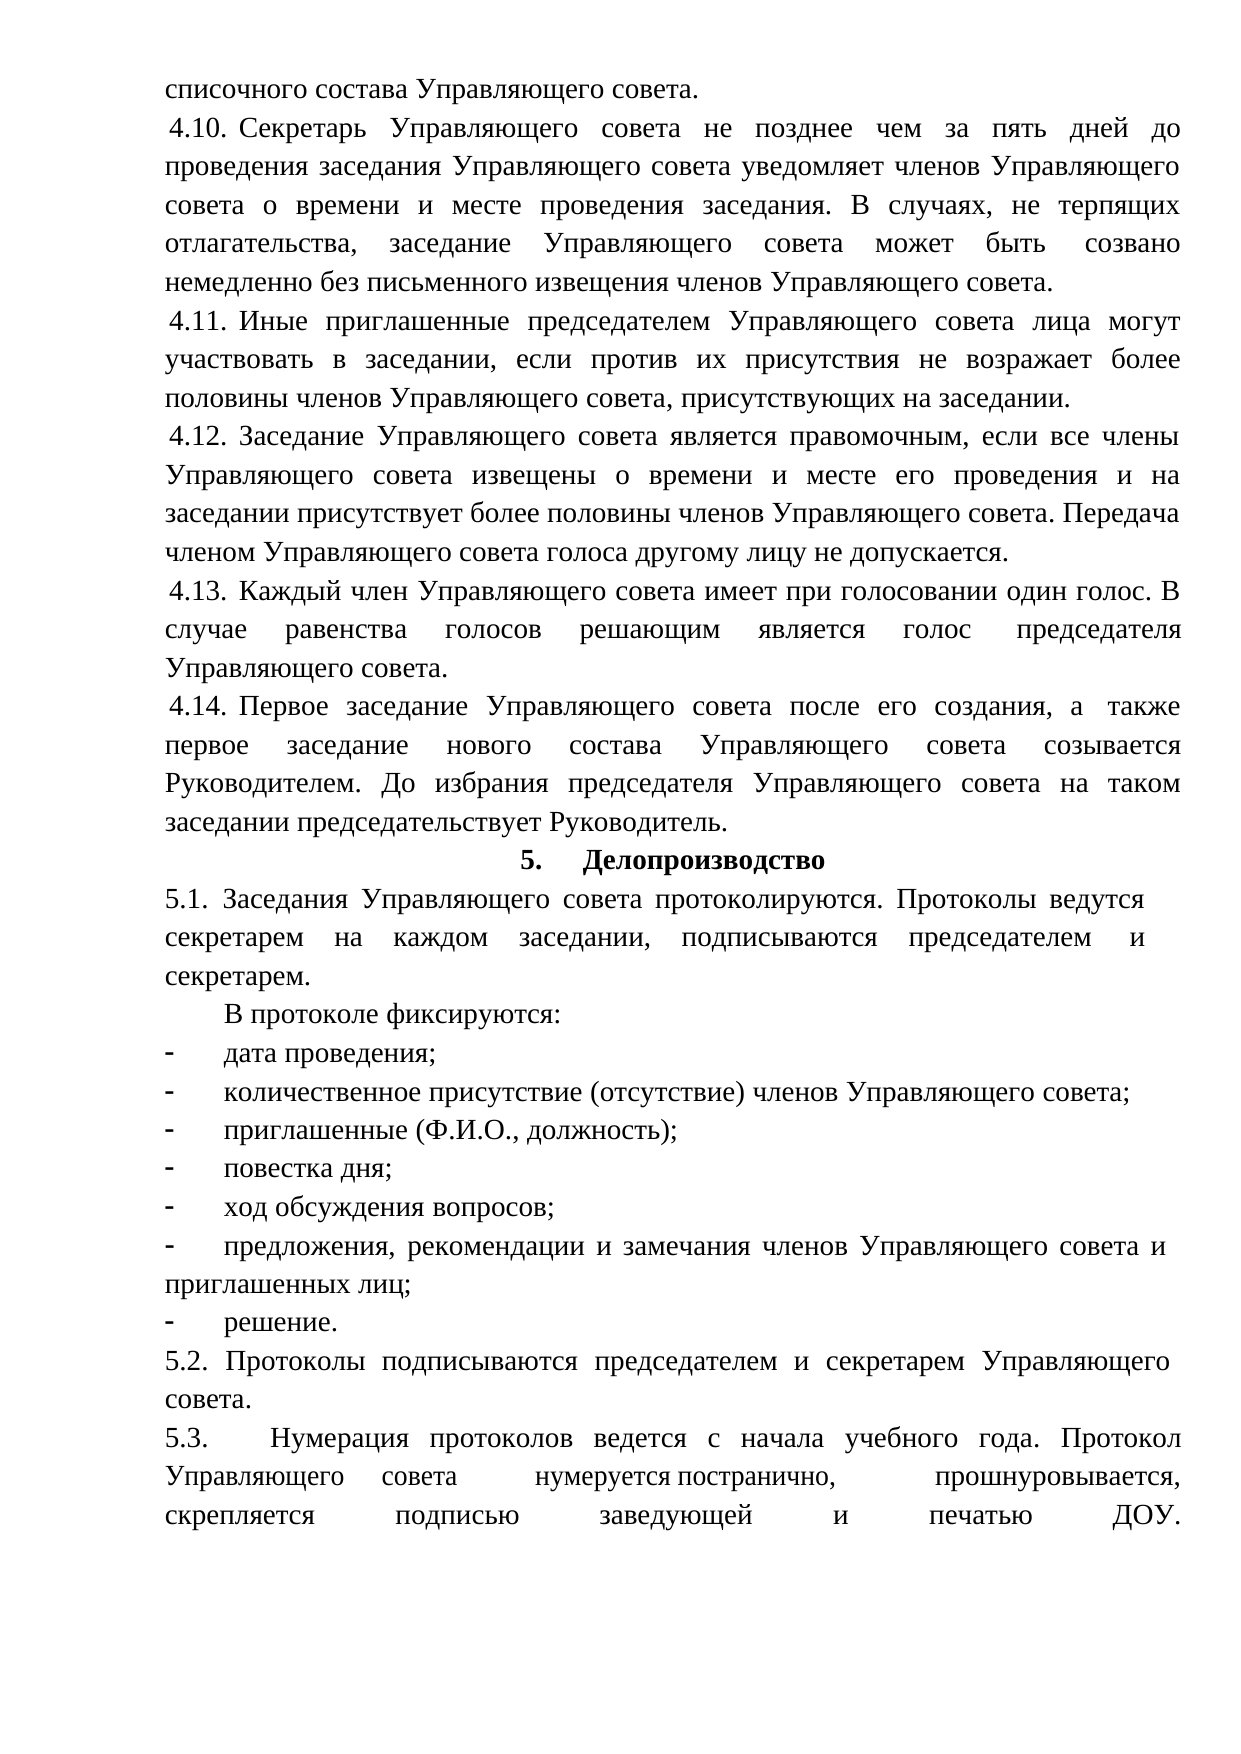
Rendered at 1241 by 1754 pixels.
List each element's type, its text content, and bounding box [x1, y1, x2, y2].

list Заседание Управляющего совета является правомочным, если все члены Управляющего совета извещены о времени и месте его проведения и на заседании присутствует более половины членов Управляющего совета. Передача членом Управляющего совета голоса другому лицу не допускается. [164, 418, 1180, 568]
list ход обсуждения вопросов; [164, 1189, 1192, 1223]
text списочного состава Управляющего совета. [164, 71, 1192, 105]
list Каждый член Управляющего совета имеет при голосовании один голос. В случае равенства голосов решающим является голос председателя Управляющего совета. [164, 573, 1182, 683]
text В протоколе фиксируются: [223, 997, 1192, 1030]
list Первое заседание Управляющего совета после его создания, а также первое заседание нового состава Управляющего совета созывается Руководителем. До избрания председателя Управляющего совета на таком заседании председательствует Руководитель. [164, 688, 1181, 837]
list Секретарь Управляющего совета не позднее чем за пять дней до проведения заседания Управляющего совета уведомляет членов Управляющего совета о времени и месте проведения заседания. В случаях, не терпящих отлагательства, заседание Управляющего совета может быть созвано немедленно без письменного извещения членов Управляющего совета. [164, 110, 1181, 298]
list приглашенные (Ф.И.О., должность); [164, 1112, 1192, 1146]
list Нумерация протоколов ведется с начала учебного года. Протокол Управляющего совета нумеруется постранично, прошнуровывается, скрепляется подписью заведующей и печатью ДОУ. [164, 1420, 1182, 1531]
list Иные приглашенные председателем Управляющего совета лица могут участвовать в заседании, если против их присутствия не возражает более половины членов Управляющего совета, присутствующих на заседании. [164, 303, 1181, 413]
list Заседания Управляющего совета протоколируются. Протоколы ведутся секретарем на каждом заседании, подписываются председателем и секретарем. [164, 881, 1145, 992]
subtitle Делопроизводство [520, 842, 1192, 876]
list дата проведения; [164, 1035, 1192, 1068]
list решение. [164, 1304, 1192, 1337]
list Протоколы подписываются председателем и секретарем Управляющего совета. [164, 1343, 1170, 1415]
list предложения, рекомендации и замечания членов Управляющего совета и приглашенных лиц; [164, 1228, 1169, 1299]
list повестка дня; [164, 1151, 1192, 1184]
list количественное присутствие (отсутствие) членов Управляющего совета; [164, 1074, 1192, 1107]
